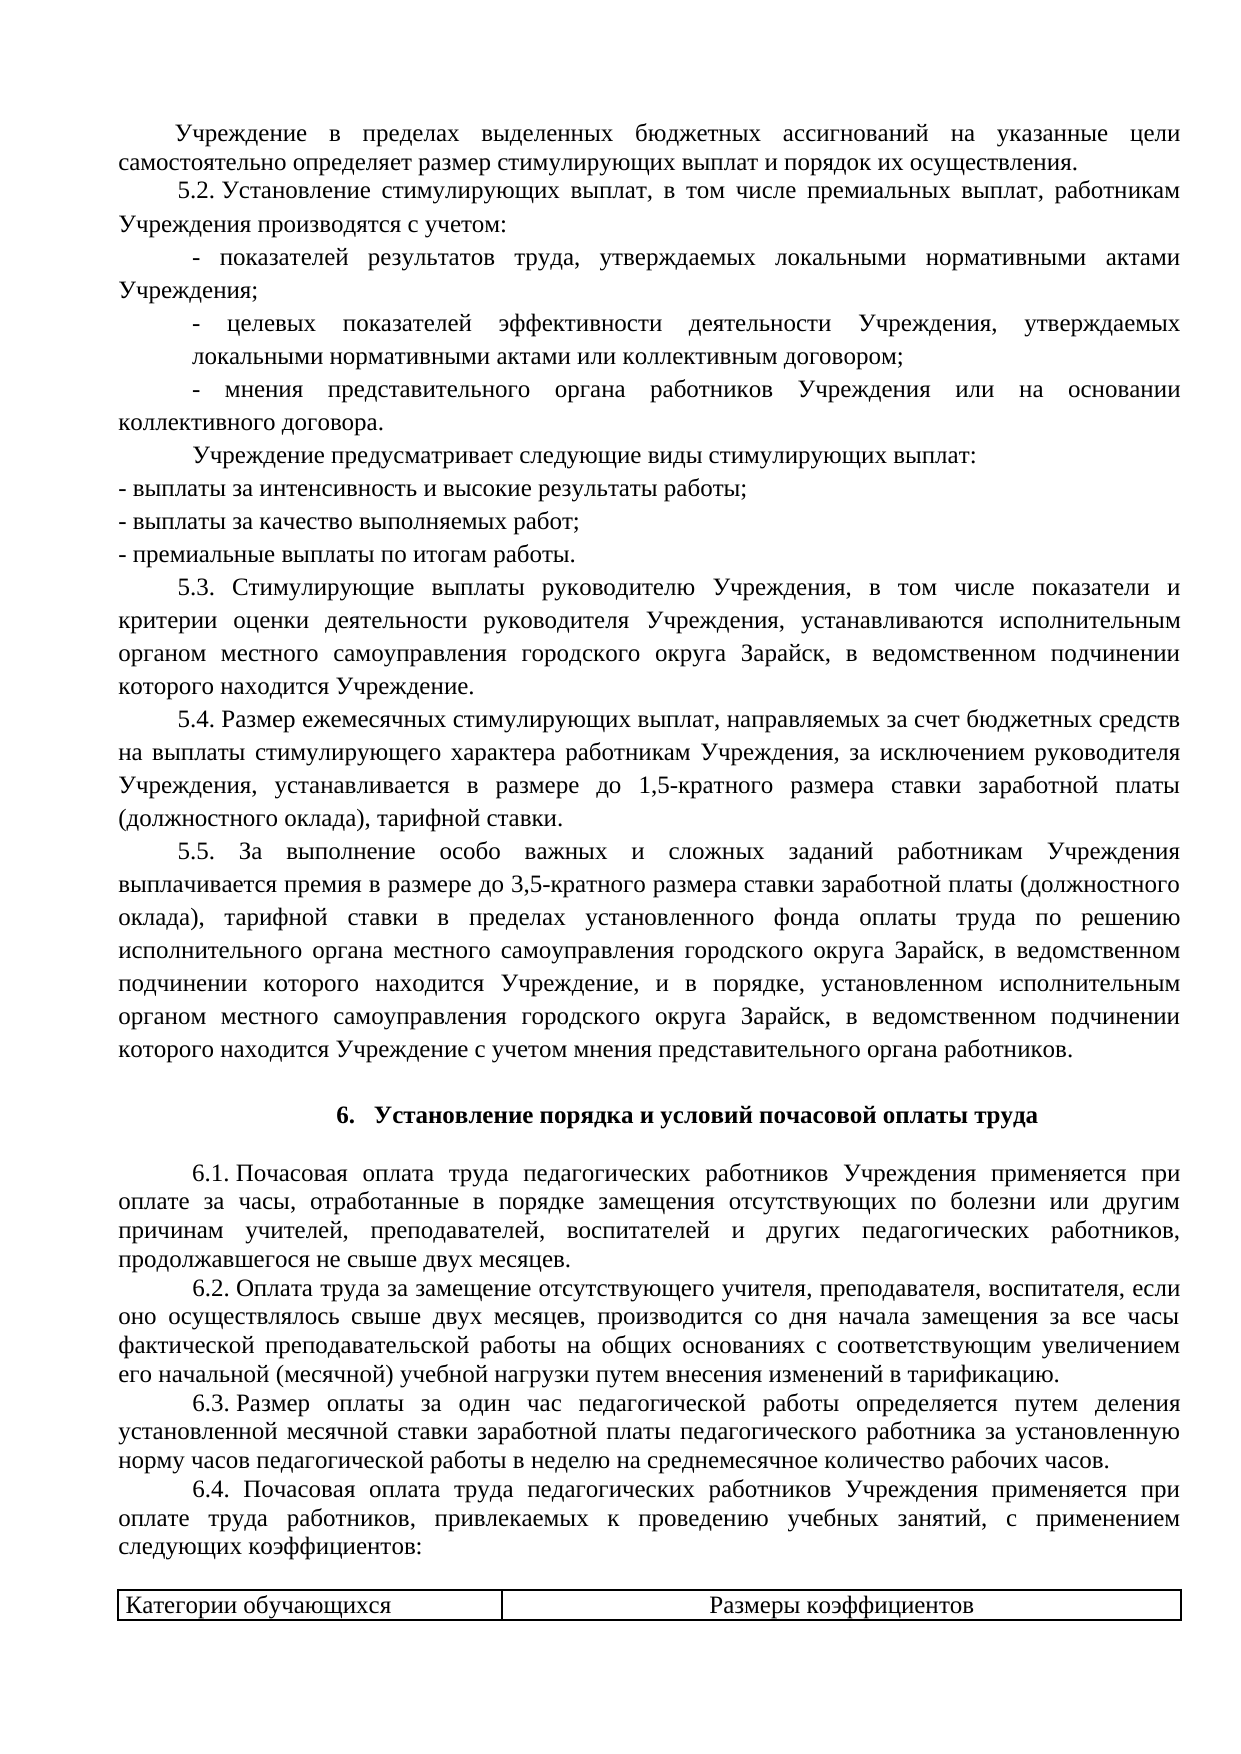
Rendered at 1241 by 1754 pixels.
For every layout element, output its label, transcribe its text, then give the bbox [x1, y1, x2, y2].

list Установление порядка и условий почасовой оплаты труда [193, 1100, 1181, 1129]
table_header Размеры коэффициентов [503, 1591, 1180, 1619]
text - выплаты за качество выполняемых работ; [118, 506, 1181, 534]
text Учреждение в пределах выделенных бюджетных ассигнований на указанные цели самостоятельно определяет размер стимулирующих выплат и порядок их осуществления. [118, 118, 1181, 176]
text 5.5. За выполнение особо важных и сложных заданий работникам Учреждения выплачивается премия в размере до 3,5-кратного размера ставки заработной платы (должностного оклада), тарифной ставки в пределах установленного фонда оплаты труда по решению исполнительного органа местного самоуправления городского округа Зарайск, в ведомственном подчинении которого находится Учреждение, и в порядке, установленном исполнительным органом местного самоуправления городского округа Зарайск, в ведомственном подчинении которого находится Учреждение с учетом мнения представительного органа работников. [118, 836, 1181, 1063]
text Учреждение предусматривает следующие виды стимулирующих выплат: [118, 440, 1181, 468]
text - целевых показателей эффективности деятельности Учреждения, утверждаемых локальными нормативными актами или коллективным договором; [192, 308, 1181, 369]
text - показателей результатов труда, утверждаемых локальными нормативными актами Учреждения; [118, 242, 1181, 303]
text 5.4. Размер ежемесячных стимулирующих выплат, направляемых за счет бюджетных средств на выплаты стимулирующего характера работникам Учреждения, за исключением руководителя Учреждения, устанавливается в размере до 1,5-кратного размера ставки заработной платы (должностного оклада), тарифной ставки. [118, 704, 1181, 832]
text - выплаты за интенсивность и высокие результаты работы; [118, 473, 1181, 502]
text 6.3. Размер оплаты за один час педагогической работы определяется путем деления установленной месячной ставки заработной платы педагогического работника за установленную норму часов педагогической работы в неделю на среднемесячное количество рабочих часов. [118, 1388, 1181, 1474]
text 5.3. Стимулирующие выплаты руководителю Учреждения, в том числе показатели и критерии оценки деятельности руководителя Учреждения, устанавливаются исполнительным органом местного самоуправления городского округа Зарайск, в ведомственном подчинении которого находится Учреждение. [118, 572, 1181, 700]
text - премиальные выплаты по итогам работы. [118, 539, 1181, 568]
text 6.4. Почасовая оплата труда педагогических работников Учреждения применяется при оплате труда работников, привлекаемых к проведению учебных занятий, с применением следующих коэффициентов: [118, 1474, 1181, 1560]
text 5.2. Установление стимулирующих выплат, в том числе премиальных выплат, работникам Учреждения производятся с учетом: [118, 176, 1181, 237]
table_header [119, 1591, 501, 1619]
text - мнения представительного органа работников Учреждения или на основании коллективного договора. [118, 374, 1181, 436]
text 6.2. Оплата труда за замещение отсутствующего учителя, преподавателя, воспитателя, если оно осуществлялось свыше двух месяцев, производится со дня начала замещения за все часы фактической преподавательской работы на общих основаниях с соответствующим увеличением его начальной (месячной) учебной нагрузки путем внесения изменений в тарификацию. [118, 1273, 1181, 1388]
text 6.1. Почасовая оплата труда педагогических работников Учреждения применяется при оплате за часы, отработанные в порядке замещения отсутствующих по болезни или другим причинам учителей, преподавателей, воспитателей и других педагогических работников, продолжавшегося не свыше двух месяцев. [118, 1158, 1181, 1273]
